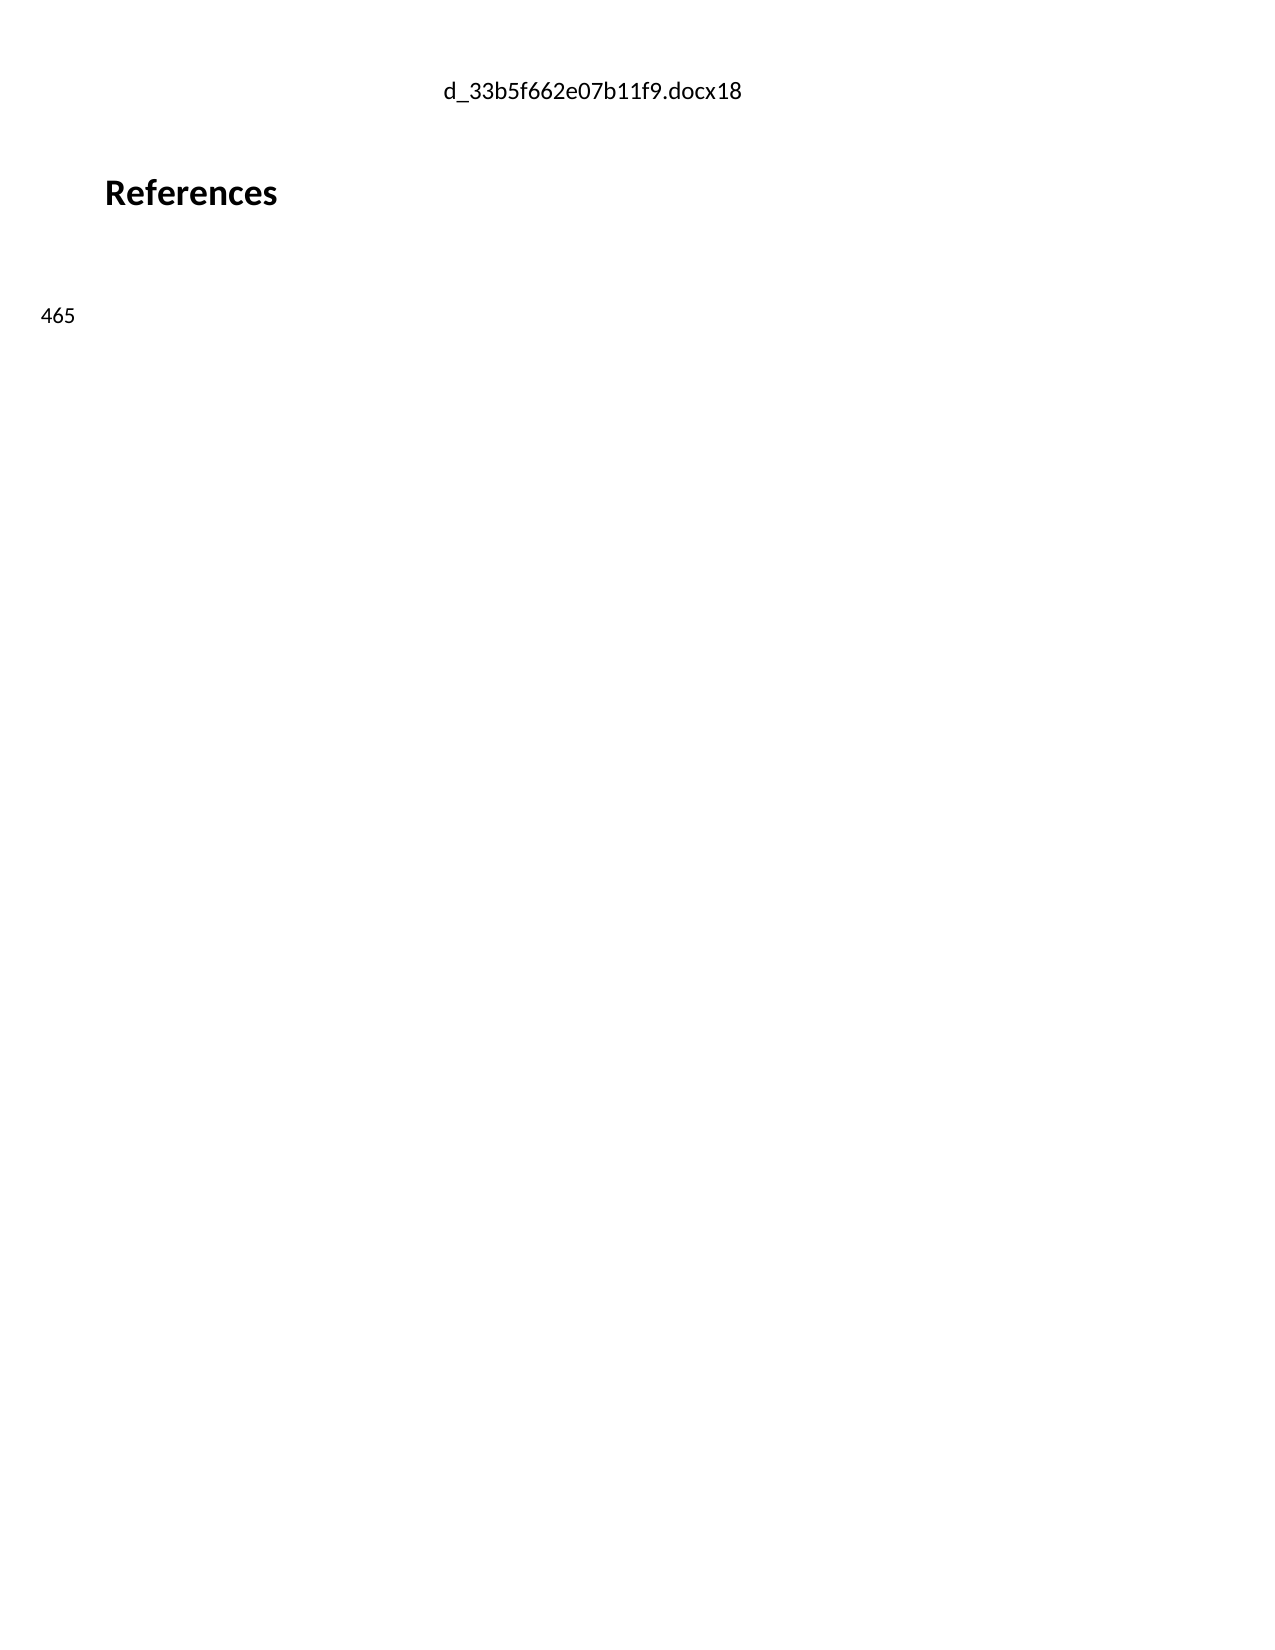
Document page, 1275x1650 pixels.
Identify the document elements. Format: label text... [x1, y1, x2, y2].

subtitle References [105, 169, 1170, 214]
